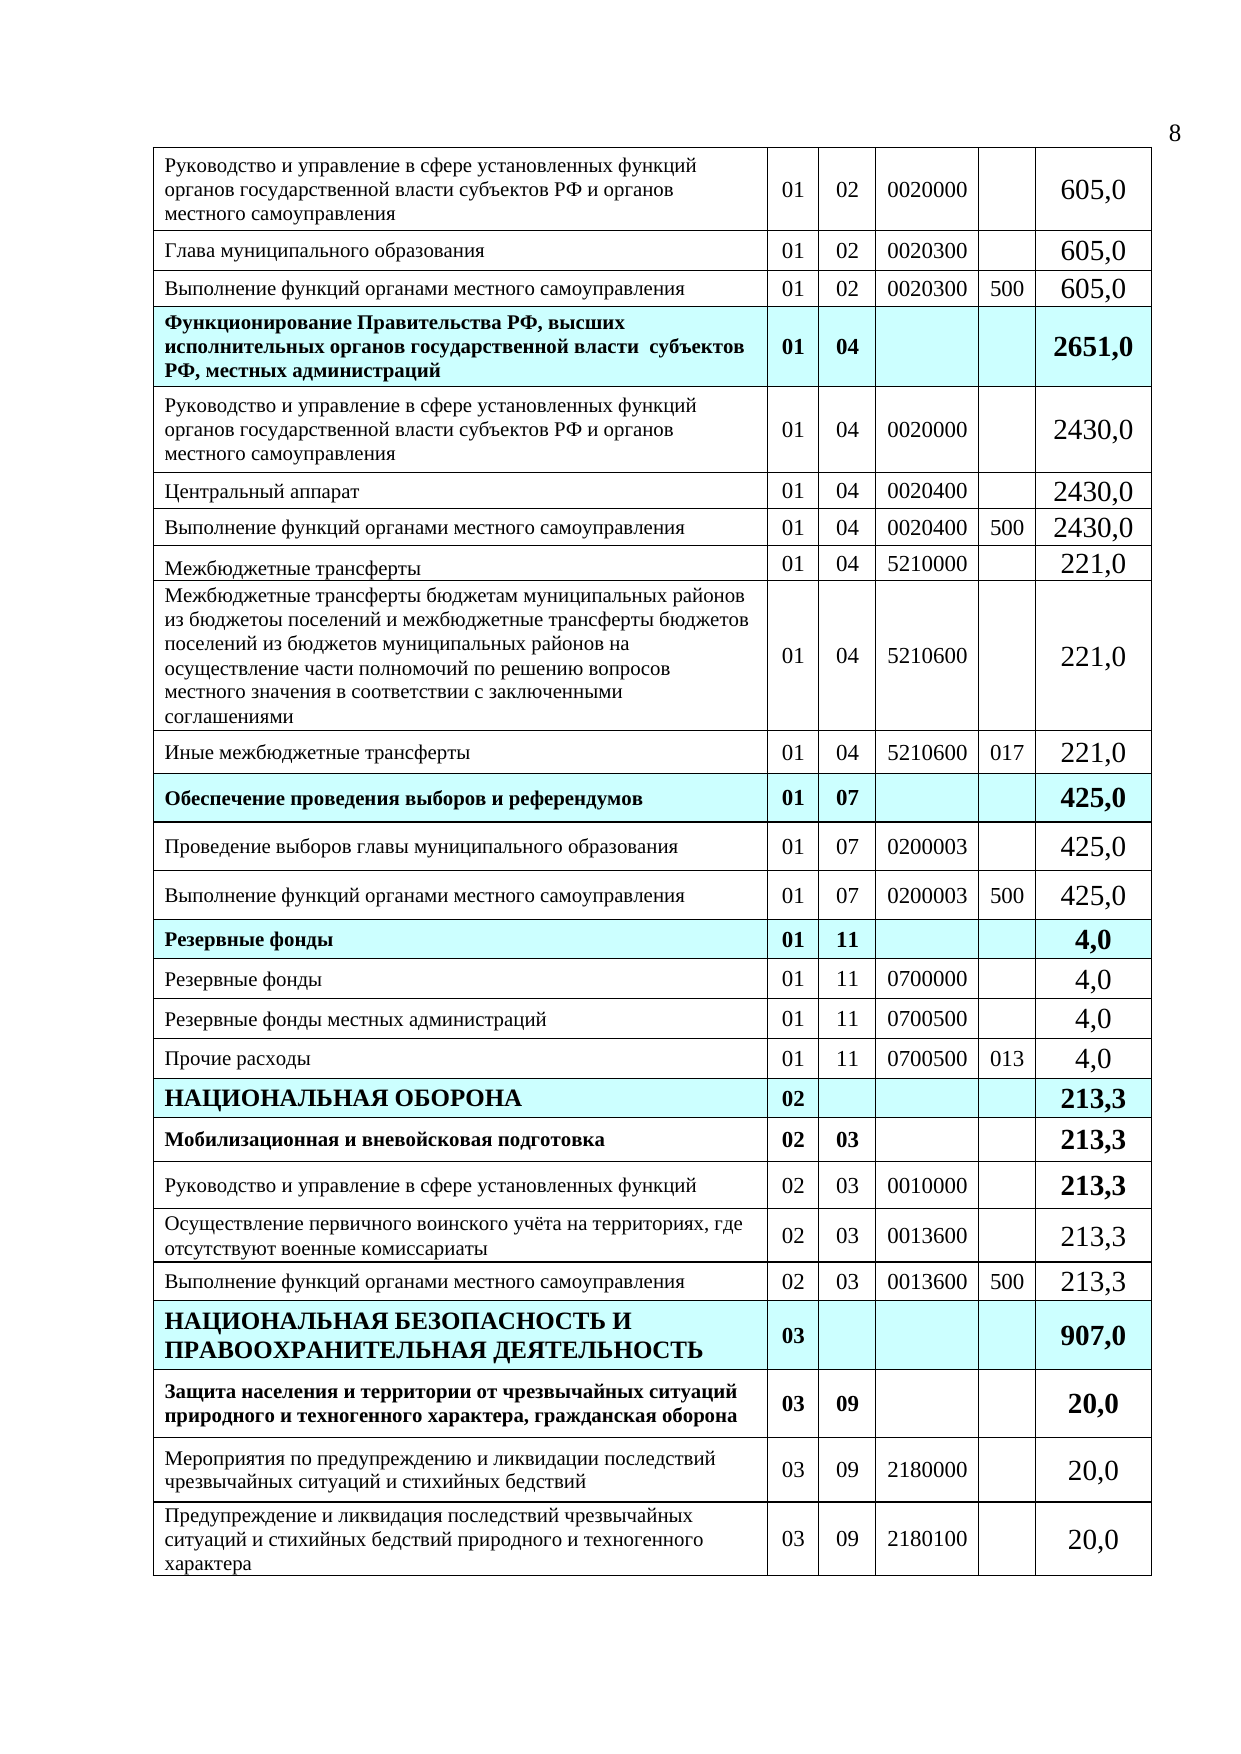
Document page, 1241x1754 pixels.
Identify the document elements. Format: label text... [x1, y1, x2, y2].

table_cell [979, 387, 1035, 472]
table_cell 01 [768, 509, 818, 545]
table_cell Выполнение функций органами местного самоуправления [154, 1263, 767, 1300]
table_cell 221,0 [1036, 546, 1151, 580]
table_cell 04 [819, 307, 875, 386]
table_cell 20,0 [1036, 1370, 1151, 1437]
table_cell 213,3 [1036, 1162, 1151, 1208]
table_cell [979, 1209, 1035, 1261]
table_cell 425,0 [1036, 774, 1151, 821]
table_cell [876, 1079, 978, 1117]
table_cell 02 [819, 148, 875, 230]
table_cell Осуществление первичного воинского учёта на территориях, где отсутствуют военные комиссариаты [154, 1209, 767, 1261]
table_cell 0013600 [876, 1263, 978, 1300]
table_cell 04 [819, 546, 875, 580]
table_cell 4,0 [1036, 1039, 1151, 1078]
table_cell [979, 999, 1035, 1038]
table_cell [979, 581, 1035, 730]
table_cell 03 [768, 1301, 818, 1369]
table_cell 01 [768, 959, 818, 998]
table_cell [979, 1162, 1035, 1208]
table_cell Иные межбюджетные трансферты [154, 731, 767, 772]
table_cell 01 [768, 387, 818, 472]
table_cell 0020300 [876, 231, 978, 269]
table_cell [979, 959, 1035, 998]
table_cell [979, 473, 1035, 508]
table_cell 02 [768, 1209, 818, 1261]
table_cell [979, 1370, 1035, 1437]
table_cell 5210000 [876, 546, 978, 580]
table_cell 03 [768, 1438, 818, 1501]
table_cell [876, 774, 978, 821]
table_cell Функционирование Правительства РФ, высших исполнительных органов государственной власти субъектов РФ, местных администраций [154, 307, 767, 386]
table_cell Выполнение функций органами местного самоуправления [154, 509, 767, 545]
table_cell 01 [768, 473, 818, 508]
table_cell 02 [819, 231, 875, 269]
table_cell 2180000 [876, 1438, 978, 1501]
table_cell 0700500 [876, 999, 978, 1038]
table_cell [979, 1301, 1035, 1369]
table_cell 03 [819, 1263, 875, 1300]
table_cell 425,0 [1036, 823, 1151, 870]
table_cell 221,0 [1036, 731, 1151, 772]
table_cell Руководство и управление в сфере установленных функций органов государственной власти субъектов РФ и органов местного самоуправления [154, 387, 767, 472]
table_cell 017 [979, 731, 1035, 772]
table_cell 013 [979, 1039, 1035, 1078]
table_cell 500 [979, 271, 1035, 306]
table_cell 04 [819, 581, 875, 730]
table_cell 09 [819, 1503, 875, 1575]
table_cell Глава муниципального образования [154, 231, 767, 269]
table_cell [819, 1079, 875, 1117]
table_cell 02 [768, 1118, 818, 1161]
table_cell 04 [819, 473, 875, 508]
table_cell 0200003 [876, 871, 978, 919]
table_cell 2651,0 [1036, 307, 1151, 386]
table_cell 01 [768, 307, 818, 386]
table_cell 2430,0 [1036, 473, 1151, 508]
table_cell 11 [819, 959, 875, 998]
table_cell 4,0 [1036, 999, 1151, 1038]
table_cell 213,3 [1036, 1263, 1151, 1300]
table_cell 0020000 [876, 387, 978, 472]
table_cell Проведение выборов главы муниципального образования [154, 823, 767, 870]
table_cell 2430,0 [1036, 387, 1151, 472]
table_cell 20,0 [1036, 1438, 1151, 1501]
table_cell 03 [768, 1370, 818, 1437]
table_cell 0010000 [876, 1162, 978, 1208]
table_cell 03 [819, 1209, 875, 1261]
table_cell Обеспечение проведения выборов и референдумов [154, 774, 767, 821]
table_cell 01 [768, 999, 818, 1038]
table_cell [979, 1503, 1035, 1575]
table_cell [979, 920, 1035, 958]
table_cell 0013600 [876, 1209, 978, 1261]
table_cell [979, 1438, 1035, 1501]
table_cell 01 [768, 231, 818, 269]
table_cell 03 [819, 1162, 875, 1208]
table_cell 221,0 [1036, 581, 1151, 730]
table_cell Прочие расходы [154, 1039, 767, 1078]
table_cell [979, 1079, 1035, 1117]
table_cell Выполнение функций органами местного самоуправления [154, 871, 767, 919]
table_cell 605,0 [1036, 231, 1151, 269]
table_cell [876, 1301, 978, 1369]
table_cell [979, 231, 1035, 269]
table_cell Выполнение функций органами местного самоуправления [154, 271, 767, 306]
table_cell 03 [768, 1503, 818, 1575]
table_cell 5210600 [876, 581, 978, 730]
table_cell 0020300 [876, 271, 978, 306]
table_cell 213,3 [1036, 1209, 1151, 1261]
table_cell 01 [768, 731, 818, 772]
table_cell 02 [768, 1263, 818, 1300]
table_cell НАЦИОНАЛЬНАЯ БЕЗОПАСНОСТЬ И ПРАВООХРАНИТЕЛЬНАЯ ДЕЯТЕЛЬНОСТЬ [154, 1301, 767, 1369]
table_cell Резервные фонды местных администраций [154, 999, 767, 1038]
table_cell Защита населения и территории от чрезвычайных ситуаций природного и техногенного характера, гражданская оборона [154, 1370, 767, 1437]
table_cell 11 [819, 1039, 875, 1078]
table_cell 01 [768, 920, 818, 958]
table_cell 5210600 [876, 731, 978, 772]
table_cell [979, 307, 1035, 386]
table_cell [876, 920, 978, 958]
table_cell 213,3 [1036, 1079, 1151, 1117]
table_cell 500 [979, 509, 1035, 545]
table_cell 0700000 [876, 959, 978, 998]
table_cell Резервные фонды [154, 959, 767, 998]
table_cell [979, 1118, 1035, 1161]
table_cell 04 [819, 731, 875, 772]
table_cell [979, 774, 1035, 821]
table_cell 02 [819, 271, 875, 306]
table_cell 500 [979, 1263, 1035, 1300]
table_cell [979, 546, 1035, 580]
table_cell Межбюджетные трансферты бюджетам муниципальных районов из бюджетоы поселений и межбюджетные трансферты бюджетов поселений из бюджетов муниципальных районов на осуществление части полномочий по решению вопросов местного значения в соответствии с заключенными соглашениями [154, 581, 767, 730]
table_cell [979, 148, 1035, 230]
table_cell [979, 823, 1035, 870]
table_cell 2430,0 [1036, 509, 1151, 545]
table_cell 09 [819, 1370, 875, 1437]
table_cell 01 [768, 871, 818, 919]
table_cell Межбюджетные трансферты [154, 546, 767, 580]
table_cell 0200003 [876, 823, 978, 870]
table_cell 01 [768, 1039, 818, 1078]
table_cell [876, 1370, 978, 1437]
table_cell Руководство и управление в сфере установленных функций [154, 1162, 767, 1208]
table_cell 500 [979, 871, 1035, 919]
table_cell НАЦИОНАЛЬНАЯ ОБОРОНА [154, 1079, 767, 1117]
table_cell 04 [819, 509, 875, 545]
table_cell Руководство и управление в сфере установленных функций органов государственной власти субъектов РФ и органов местного самоуправления [154, 148, 767, 230]
table_cell 02 [768, 1162, 818, 1208]
table_cell Мобилизационная и вневойсковая подготовка [154, 1118, 767, 1161]
table_cell 01 [768, 546, 818, 580]
table_cell 01 [768, 148, 818, 230]
table_cell 907,0 [1036, 1301, 1151, 1369]
table_cell 09 [819, 1438, 875, 1501]
table_cell 0700500 [876, 1039, 978, 1078]
table_cell 07 [819, 871, 875, 919]
table_cell 01 [768, 774, 818, 821]
table_cell 11 [819, 999, 875, 1038]
table_cell 2180100 [876, 1503, 978, 1575]
table_cell 01 [768, 581, 818, 730]
table_cell 0020000 [876, 148, 978, 230]
table_cell 4,0 [1036, 920, 1151, 958]
table_cell 425,0 [1036, 871, 1151, 919]
table_cell Предупреждение и ликвидация последствий чрезвычайных ситуаций и стихийных бедствий природного и техногенного характера [154, 1503, 767, 1575]
table_cell 01 [768, 271, 818, 306]
table_cell [876, 1118, 978, 1161]
table_cell 605,0 [1036, 148, 1151, 230]
table_cell 02 [768, 1079, 818, 1117]
table_cell 11 [819, 920, 875, 958]
table_cell 07 [819, 774, 875, 821]
table_cell 07 [819, 823, 875, 870]
table_cell Центральный аппарат [154, 473, 767, 508]
table_cell 605,0 [1036, 271, 1151, 306]
table_cell 01 [768, 823, 818, 870]
table_cell [819, 1301, 875, 1369]
table_cell 0020400 [876, 473, 978, 508]
table_cell [876, 307, 978, 386]
table_cell 213,3 [1036, 1118, 1151, 1161]
table_cell 20,0 [1036, 1503, 1151, 1575]
table_cell 04 [819, 387, 875, 472]
table_cell 0020400 [876, 509, 978, 545]
table_cell 4,0 [1036, 959, 1151, 998]
table_cell Резервные фонды [154, 920, 767, 958]
table_cell Мероприятия по предупреждению и ликвидации последствий чрезвычайных ситуаций и стихийных бедствий [154, 1438, 767, 1501]
table_cell 03 [819, 1118, 875, 1161]
